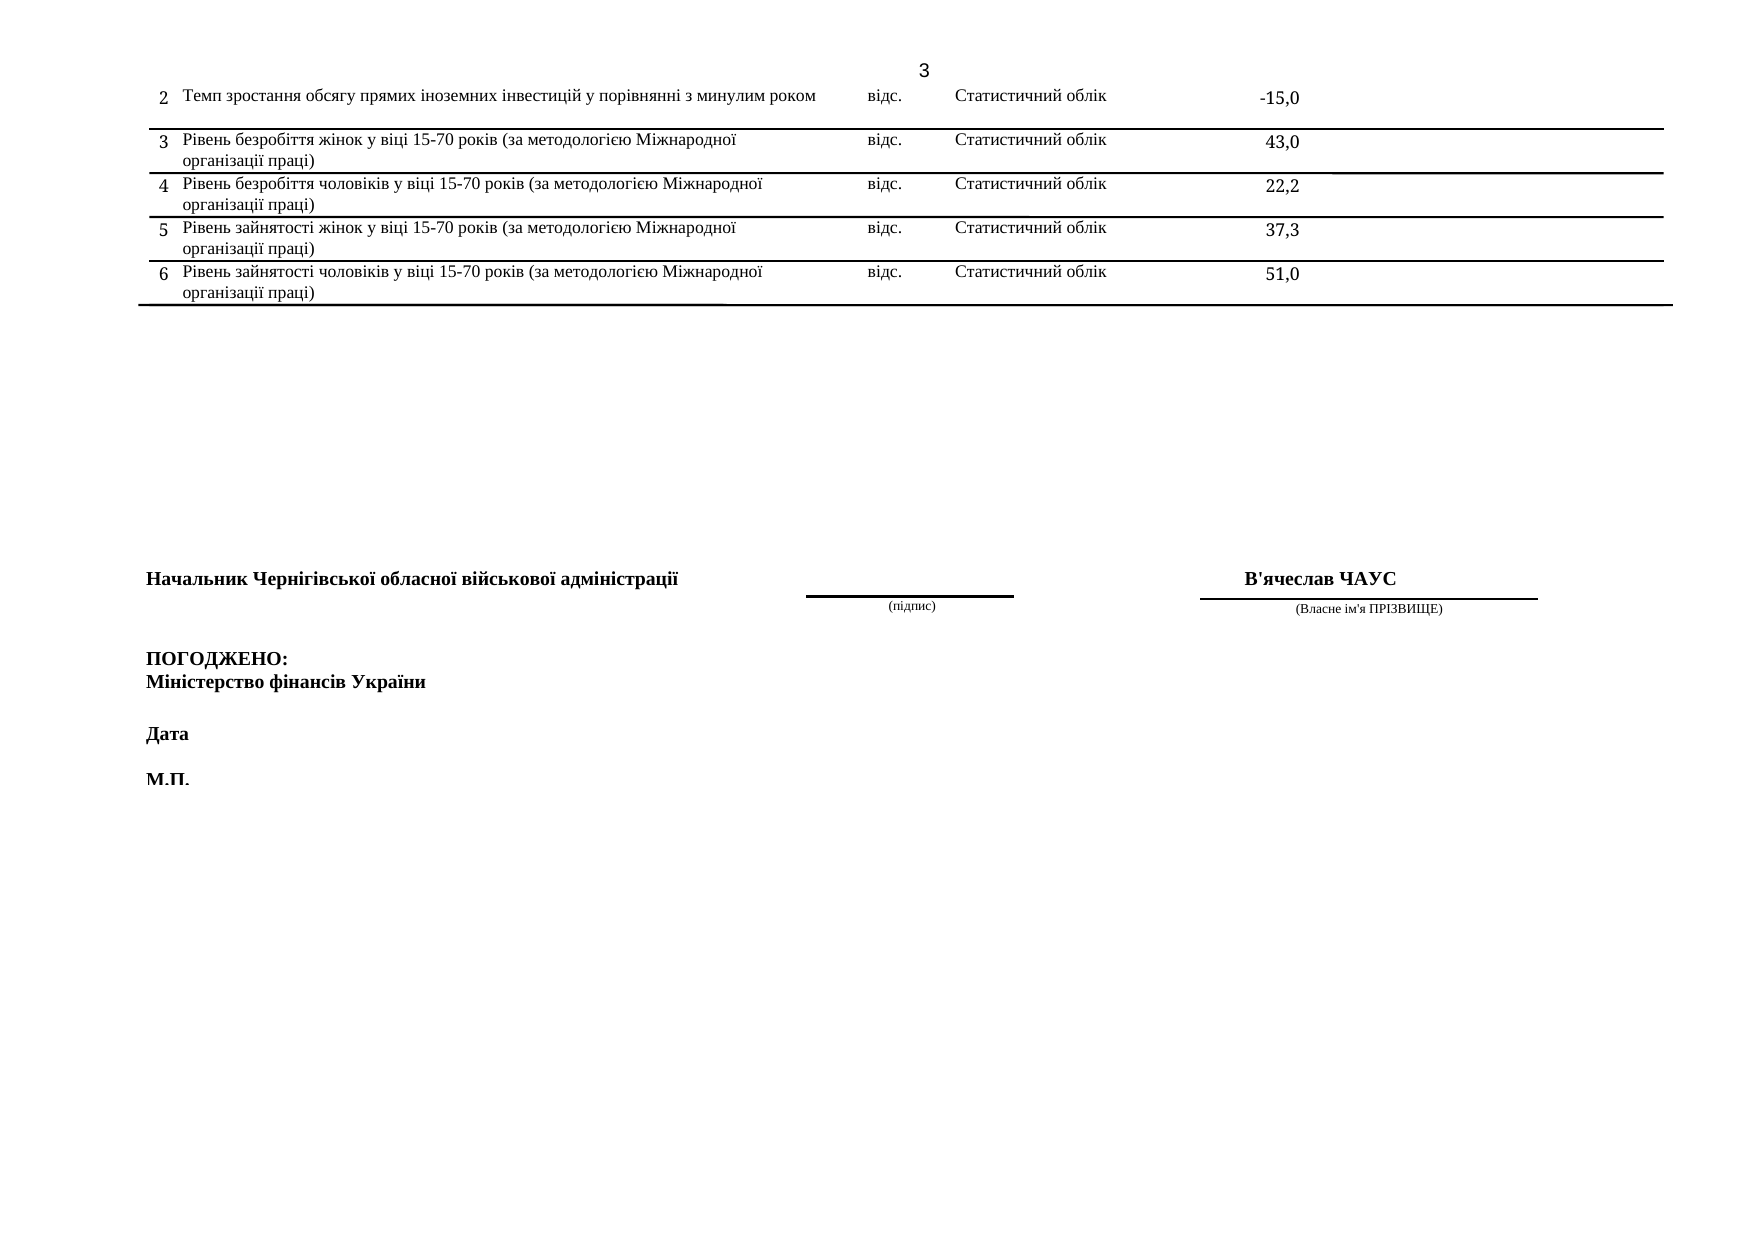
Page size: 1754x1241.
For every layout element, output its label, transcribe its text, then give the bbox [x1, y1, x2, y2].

text 22,2 [1118, 173, 1299, 197]
text відс. [826, 129, 943, 149]
text 37,3 [1118, 217, 1299, 241]
text М.П. [146, 768, 581, 784]
text 43,0 [1118, 129, 1299, 153]
text Дата [146, 722, 581, 745]
text 2 [140, 85, 182, 107]
text Рівень зайнятості чоловіків у віці 15-70 років (за методологією Міжнародної організації праці) [182, 261, 820, 302]
text Статистичний облік [946, 85, 1116, 106]
text Рівень безробіття чоловіків у віці 15-70 років (за методологією Міжнародної організації праці) [182, 173, 820, 214]
text Статистичний облік [946, 217, 1116, 237]
text 5 [140, 217, 182, 239]
text В'ячеслав ЧАУС [1200, 567, 1538, 589]
text Статистичний облік [946, 261, 1116, 281]
text -15,0 [1118, 85, 1299, 109]
text Начальник Чернігівської обласної військової адміністрації [146, 567, 743, 589]
text 6 [140, 261, 182, 283]
text Міністерство фінансів України [146, 670, 645, 693]
text 3 [831, 59, 930, 79]
text Статистичний облік [946, 173, 1116, 193]
text 3 [140, 129, 182, 151]
text Рівень зайнятості жінок у віці 15-70 років (за методологією Міжнародної організації праці) [182, 217, 820, 258]
text 51,0 [1118, 261, 1299, 285]
text Статистичний облік [946, 129, 1116, 149]
text (Власне ім'я ПРІЗВИЩЕ) [1200, 600, 1538, 616]
text (підпис) [806, 598, 1014, 613]
text відс. [826, 261, 943, 281]
text 4 [140, 173, 182, 195]
text відс. [826, 217, 943, 237]
text відс. [826, 85, 943, 106]
text Темп зростання обсягу прямих іноземних інвестицій у порівнянні з минулим роком [182, 85, 820, 106]
text Рівень безробіття жінок у віці 15-70 років (за методологією Міжнародної організації праці) [182, 129, 820, 170]
text відс. [826, 173, 943, 193]
text ПОГОДЖЕНО: [146, 647, 645, 670]
